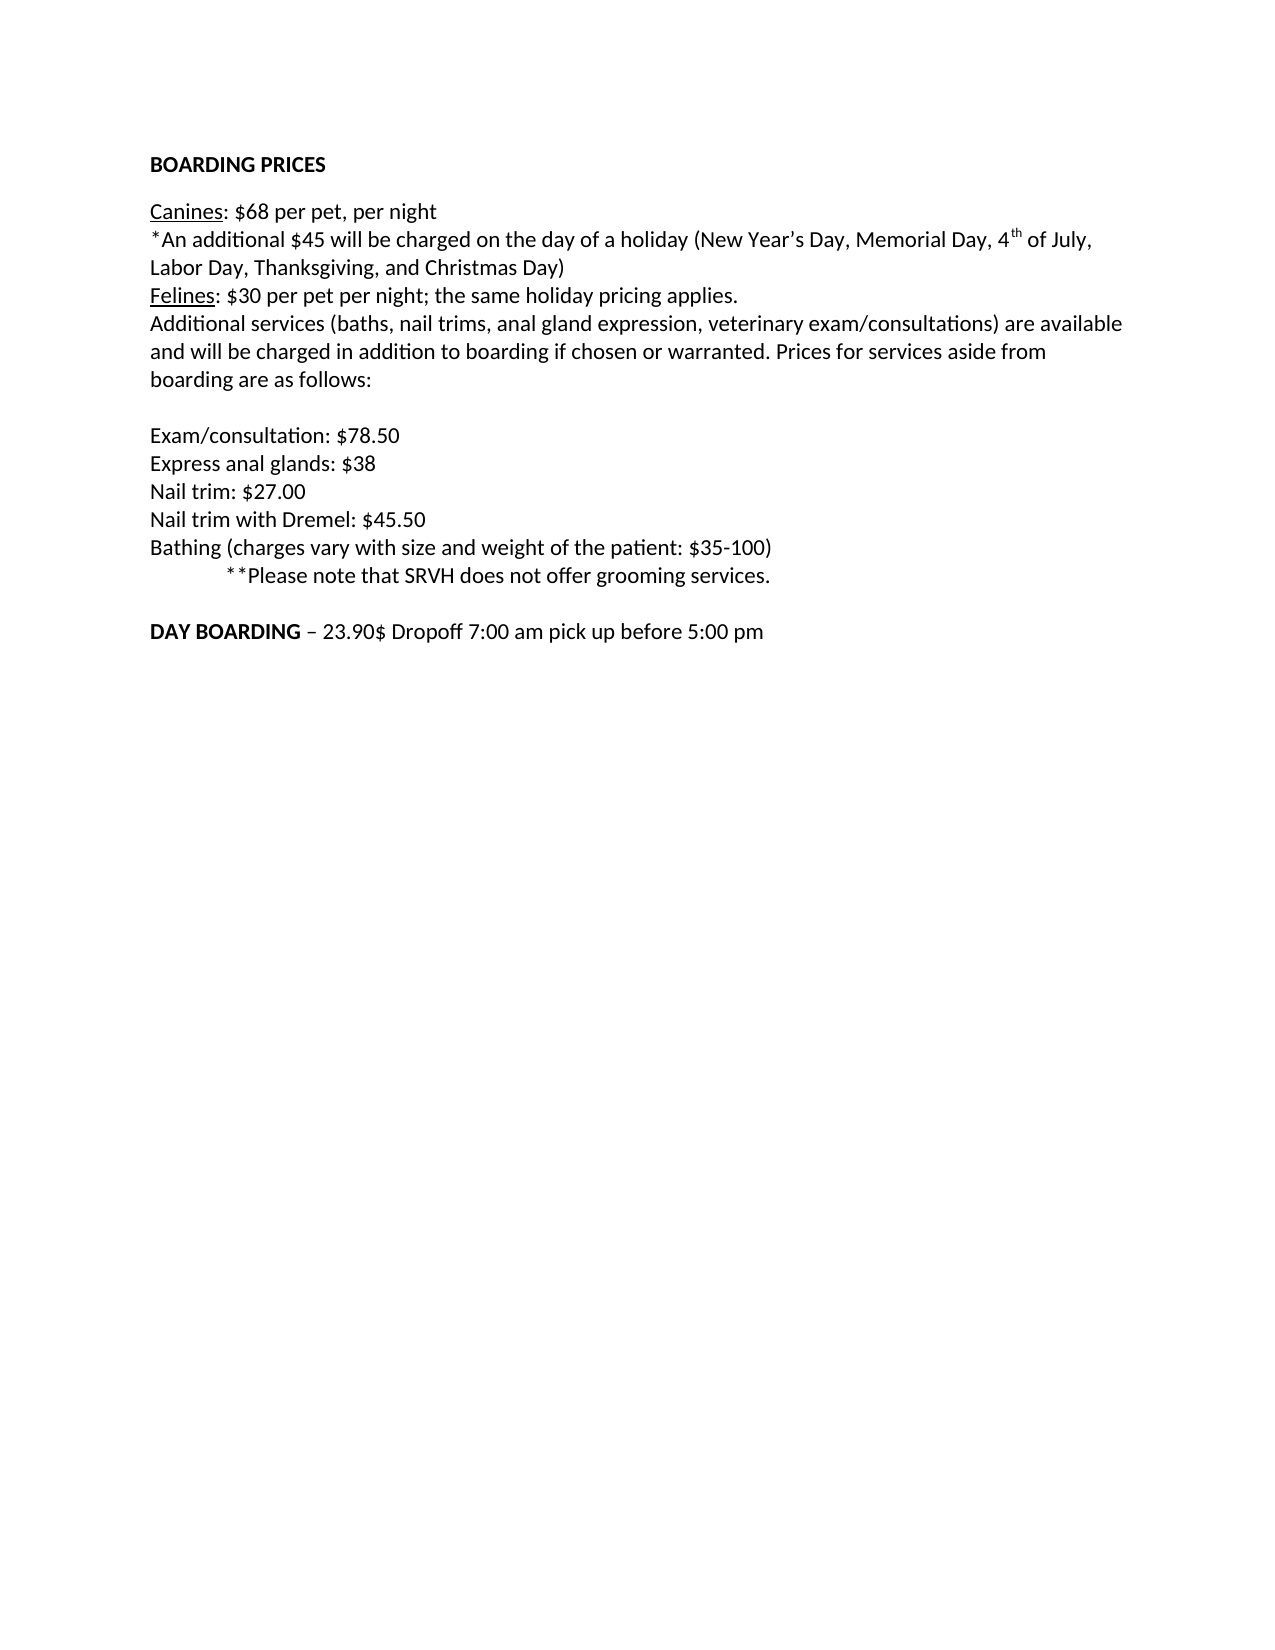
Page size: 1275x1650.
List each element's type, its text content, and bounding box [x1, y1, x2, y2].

text BOARDING PRICES [150, 150, 1125, 178]
text Express anal glands: $38 [150, 449, 1125, 477]
text Felines: $30 per pet per night; the same holiday pricing applies. [150, 281, 1125, 309]
text **Please note that SRVH does not offer grooming services. [150, 561, 1125, 589]
text Bathing (charges vary with size and weight of the patient: $35-100) [150, 533, 1125, 561]
text *An additional $45 will be charged on the day of a holiday (New Year’s Day, Memorial Day, 4th of July, Labor Day, Thanksgiving, and Christmas Day) [150, 225, 1125, 281]
text Additional services (baths, nail trims, anal gland expression, veterinary exam/consultations) are available and will be charged in addition to boarding if chosen or warranted. Prices for services aside from boarding are as follows: [150, 309, 1125, 393]
text DAY BOARDING – 23.90$ Dropoff 7:00 am pick up before 5:00 pm [150, 617, 1125, 645]
text Exam/consultation: $78.50 [150, 421, 1125, 449]
text Nail trim with Dremel: $45.50 [150, 505, 1125, 533]
text Nail trim: $27.00 [150, 477, 1125, 505]
text Canines: $68 per pet, per night [150, 197, 1125, 225]
